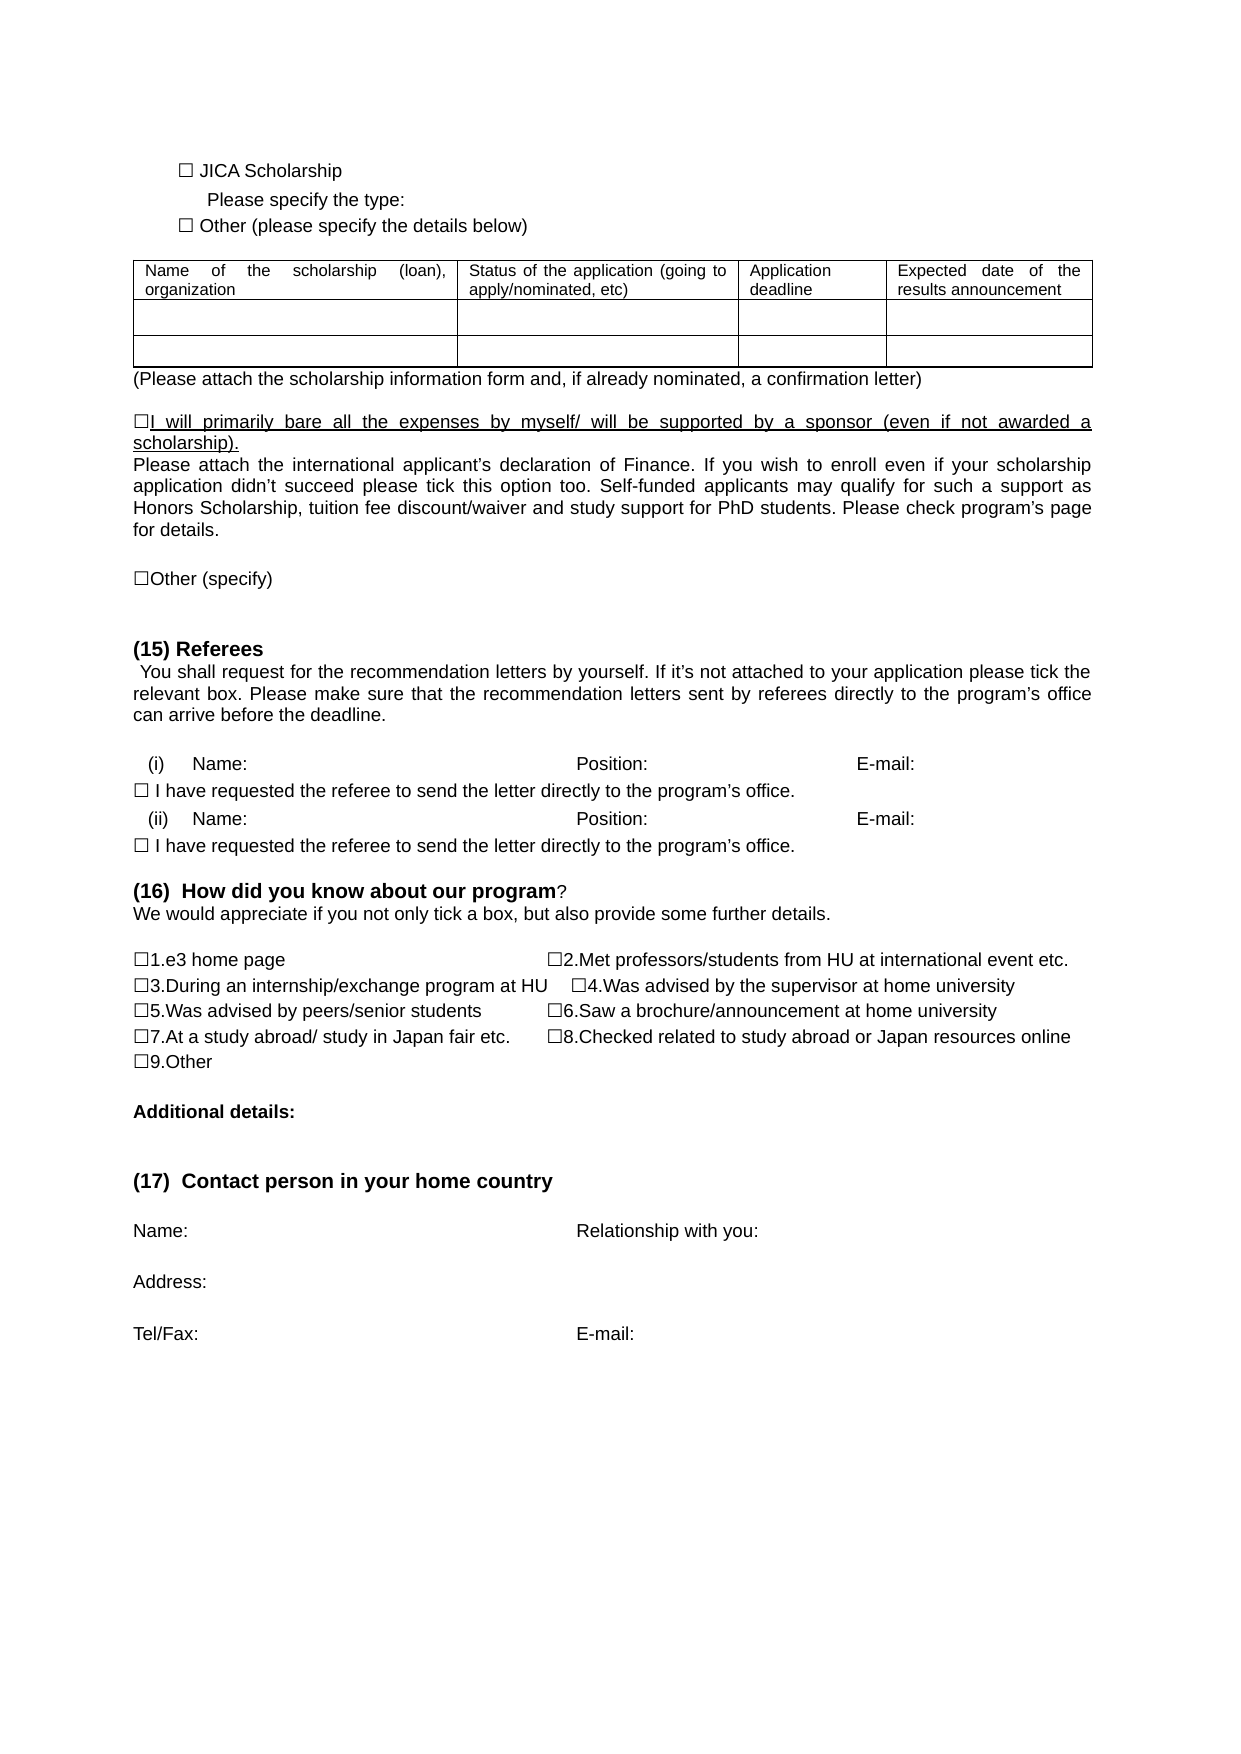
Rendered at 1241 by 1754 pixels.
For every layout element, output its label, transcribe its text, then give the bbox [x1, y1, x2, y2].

text 3.During an internship/exchange program at HU 4.Was advised by the supervisor at home university [133, 972, 1093, 997]
text 1.e3 home page 2.Met professors/students from HU at international event etc. [133, 946, 1093, 972]
text 7.At a study abroad/ study in Japan fair etc. 8.Checked related to study abroad or Japan resources online [133, 1023, 1093, 1048]
text Please attach the international applicant’s declaration of Finance. If you wish to enroll even if your scholarship application didn’t succeed please tick this option too. Self-funded applicants may qualify for such a support as Honors Scholarship, tuition fee discount/waiver and study support for PhD students. Please check program’s page for details. [133, 454, 1093, 540]
text 9.Other [133, 1048, 1093, 1074]
text (16) How did you know about our program? [133, 879, 1093, 903]
text Tel/Fax: E-mail: [133, 1317, 1093, 1346]
list Name: Position: E-mail: [148, 747, 1093, 777]
text (Please attach the scholarship information form and, if already nominated, a confirmation letter) [133, 368, 1093, 389]
text I have requested the referee to send the letter directly to the program’s office. [133, 777, 1093, 802]
text You shall request for the recommendation letters by yourself. If it’s not attached to your application please tick the relevant box. Please make sure that the recommendation letters sent by referees directly to the program’s office can arrive before the deadline. [133, 661, 1093, 726]
text Please specify the type: [133, 183, 1093, 212]
text Other (specify) [133, 562, 1093, 591]
table_header Name of the scholarship (loan), organization [134, 261, 457, 299]
text 5.Was advised by peers/senior students 6.Saw a brochure/announcement at home university [133, 997, 1093, 1023]
text Additional details: [133, 1096, 1093, 1125]
text Address: [133, 1265, 1093, 1295]
table_header Status of the application (going to apply/nominated, etc) [458, 261, 738, 299]
text Name: Relationship with you: [133, 1214, 1093, 1244]
table_header Expected date of the results announcement [887, 261, 1092, 299]
text Other (please specify the details below) [133, 212, 1093, 238]
text (15) Referees [133, 637, 1093, 661]
text JICA Scholarship [133, 157, 1093, 183]
text (17) Contact person in your home country [133, 1168, 1093, 1192]
text We would appreciate if you not only tick a box, but also provide some further details. [133, 903, 1093, 925]
text I have requested the referee to send the letter directly to the program’s office. [133, 832, 1093, 858]
list Name: Position: E-mail: [148, 802, 1093, 832]
table_header Application deadline [739, 261, 886, 299]
text I will primarily bare all the expenses by myself/ will be supported by a sponsor (even if not awarded a scholarship). [133, 411, 1093, 454]
